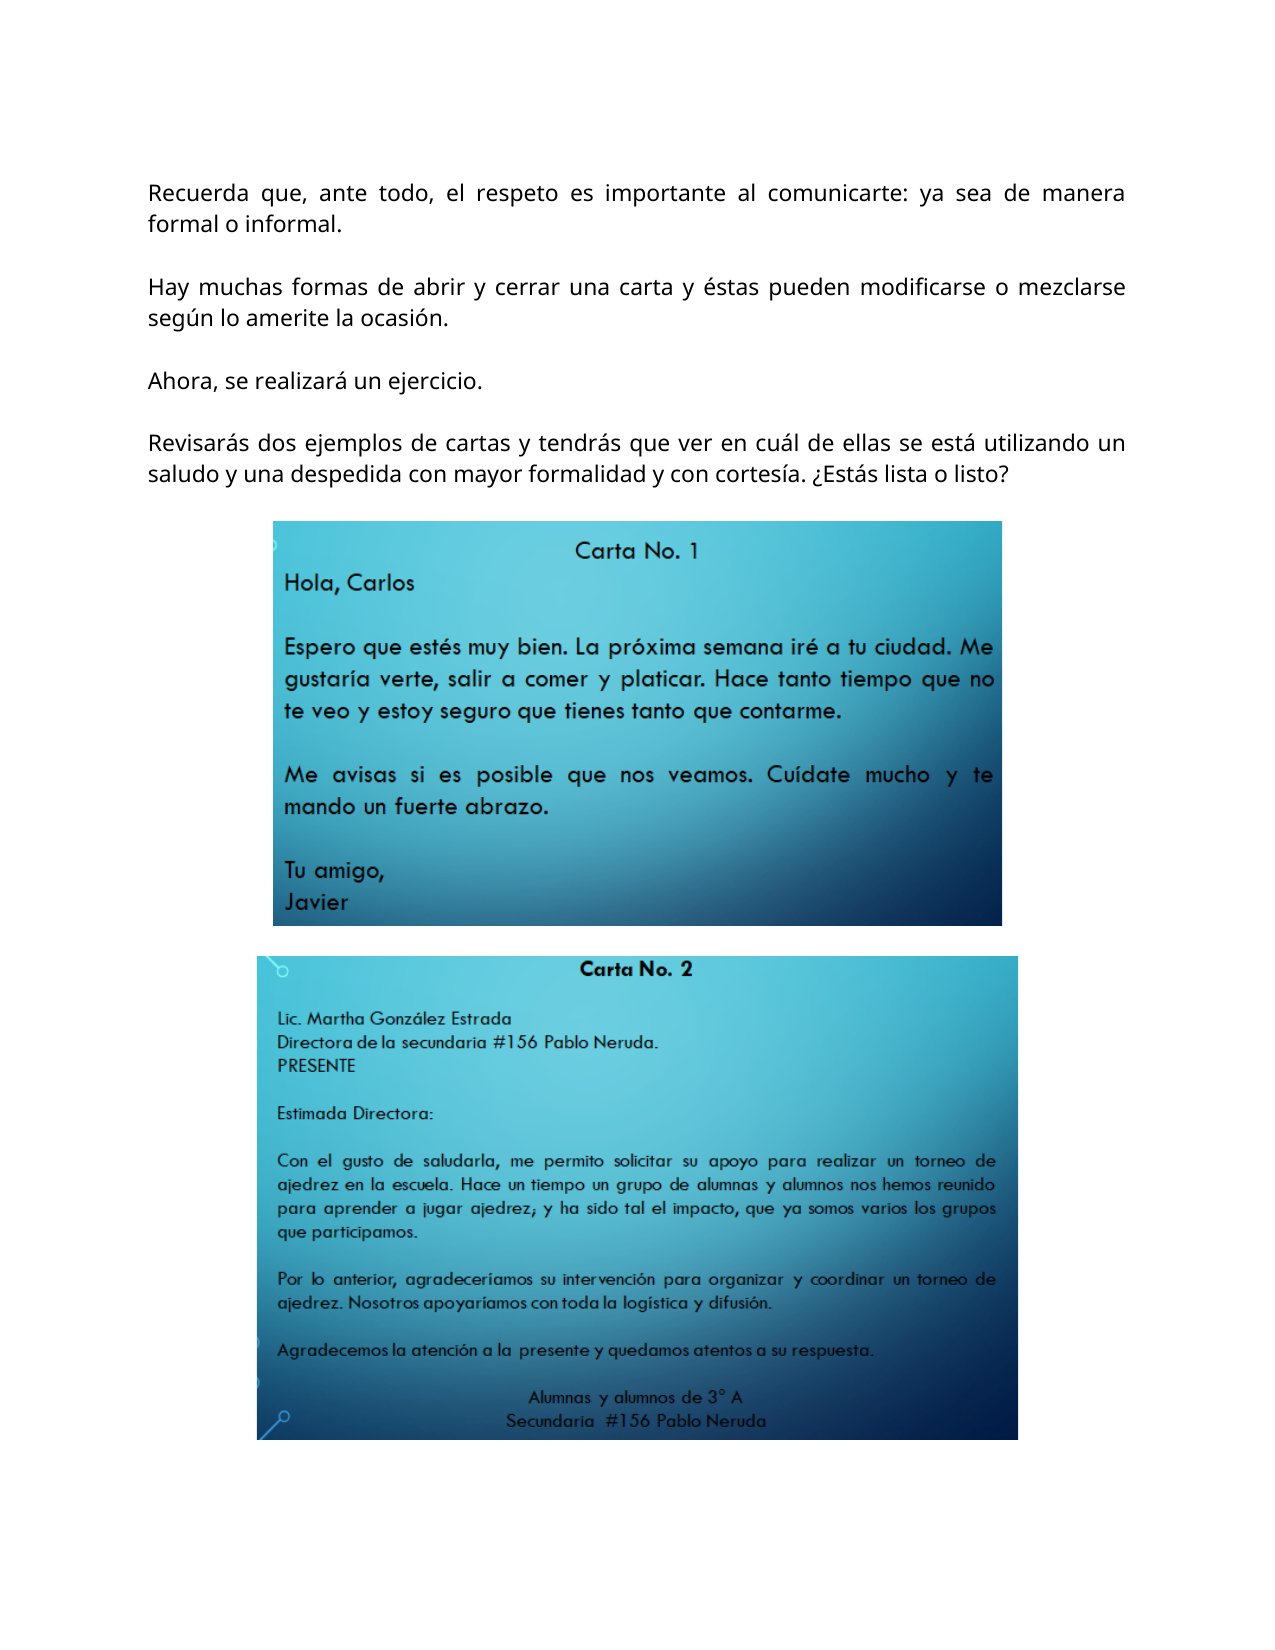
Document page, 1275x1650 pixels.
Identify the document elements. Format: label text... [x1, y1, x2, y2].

text Recuerda que, ante todo, el respeto es importante al comunicarte: ya sea de manera formal o informal. [148, 177, 1127, 240]
text Revisarás dos ejemplos de cartas y tendrás que ver en cuál de ellas se está utilizando un saludo y una despedida con mayor formalidad y con cortesía. ¿Estás lista o listo? [148, 427, 1127, 490]
text Hay muchas formas de abrir y cerrar una carta y éstas pueden modificarse o mezclarse según lo amerite la ocasión. [148, 271, 1127, 333]
text Ahora, se realizará un ejercicio. [148, 365, 1127, 396]
picture [256, 956, 1019, 1440]
picture [273, 521, 1003, 926]
